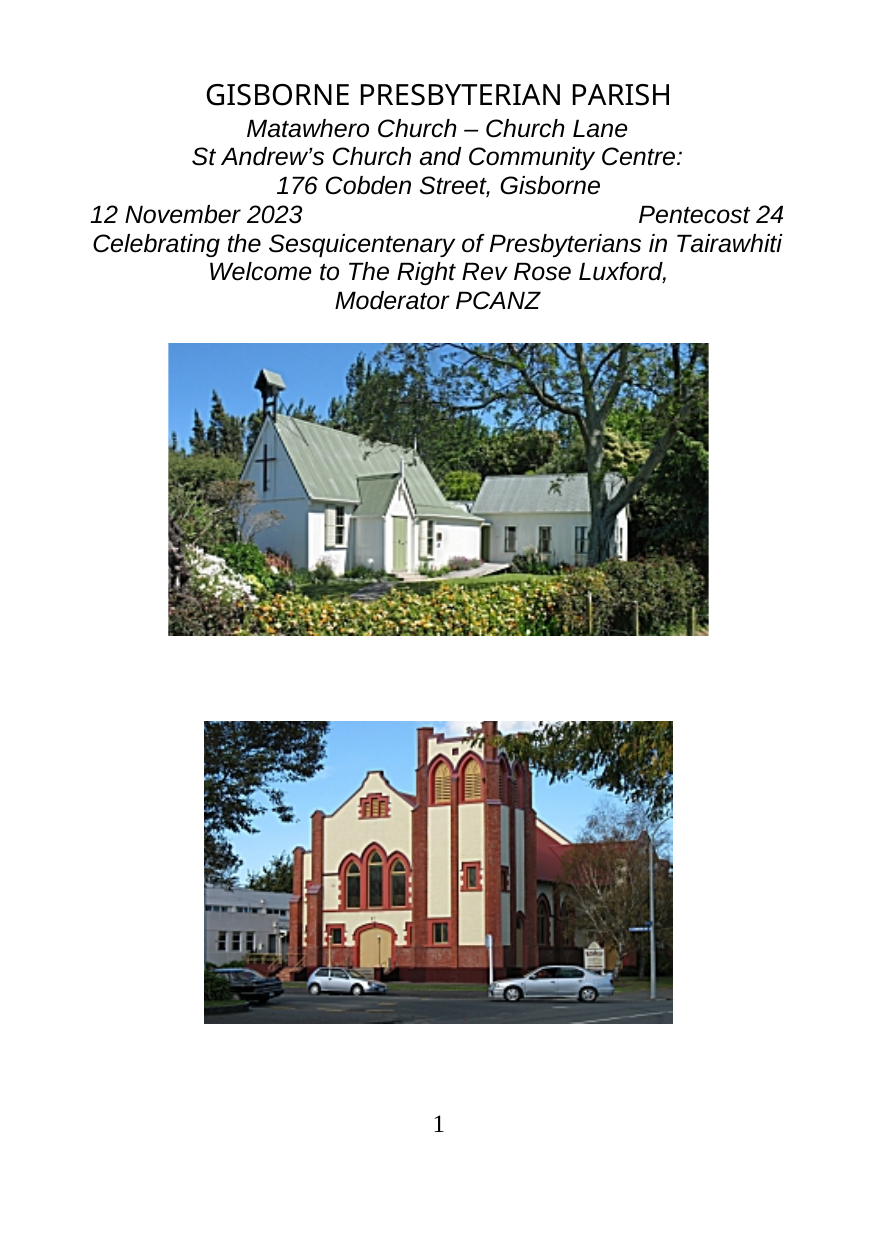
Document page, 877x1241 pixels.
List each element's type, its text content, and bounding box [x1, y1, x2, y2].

subtitle GISBORNE PRESBYTERIAN PARISH [75, 74, 802, 113]
subtitle Welcome to The Right Rev Rose Luxford, [75, 257, 802, 286]
picture [168, 343, 709, 636]
picture [204, 721, 673, 1024]
subtitle Matawhero Church – Church Lane [75, 113, 802, 142]
subtitle St Andrew’s Church and Community Centre: [75, 142, 802, 171]
subtitle 176 Cobden Street, Gisborne [75, 171, 802, 200]
subtitle 12 November 2023 Pentecost 24 Celebrating the Sesquicentenary of Presbyterians in Tairawhiti [75, 200, 802, 257]
subtitle Moderator PCANZ [75, 286, 802, 315]
